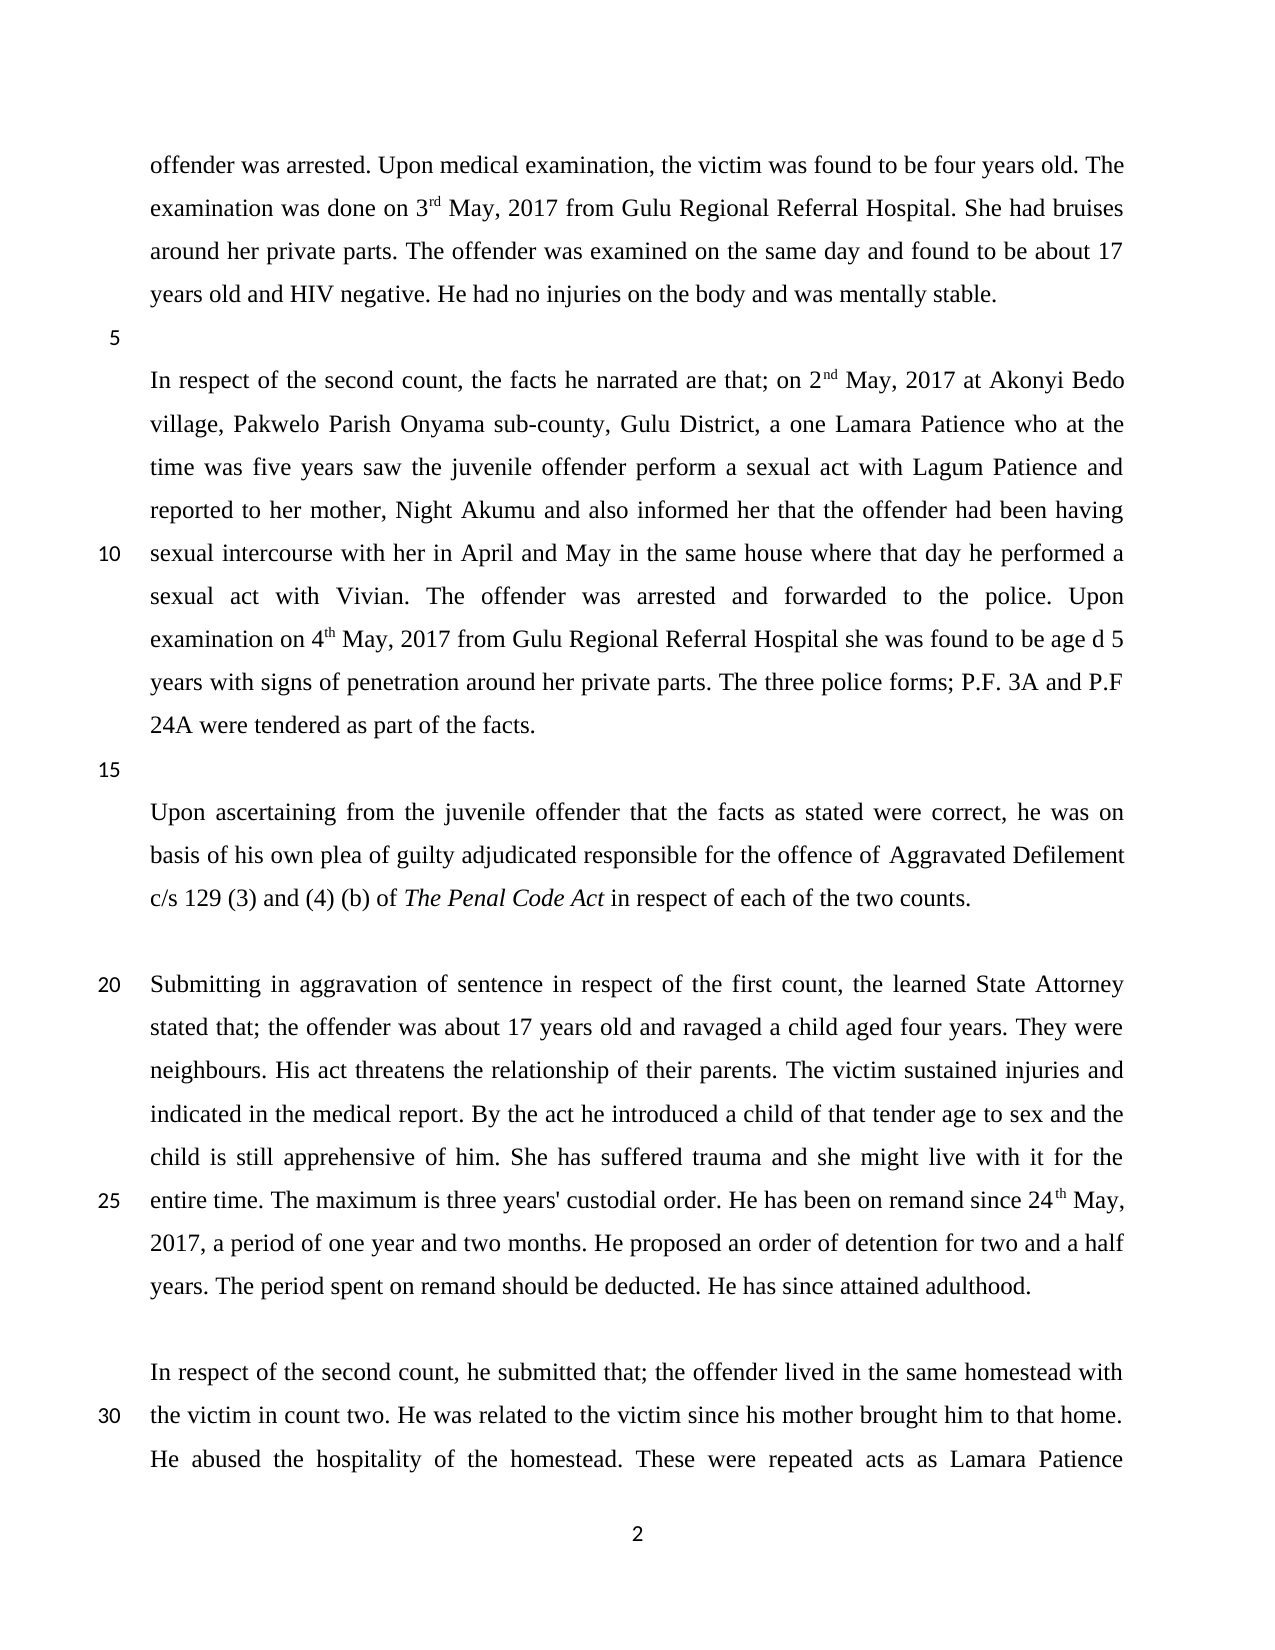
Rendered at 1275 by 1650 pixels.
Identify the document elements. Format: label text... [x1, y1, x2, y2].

text Upon ascertaining from the juvenile offender that the facts as stated were correct, he was on basis of his own plea of guilty adjudicated responsible for the offence of Aggravated Defilement c/s 129 (3) and (4) (b) of The Penal Code Act in respect of each of the two counts. [150, 797, 1125, 912]
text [150, 150, 1125, 308]
text In respect of the second count, the facts he narrated are that; on 2nd May, 2017 at Akonyi Bedo village, Pakwelo Parish Onyama sub-county, Gulu District, a one Lamara Patience who at the time was five years saw the juvenile offender perform a sexual act with Lagum Patience and reported to her mother, Night Akumu and also informed her that the offender had been having sexual intercourse with her in April and May in the same house where that day he performed a sexual act with Vivian. The offender was arrested and forwarded to the police. Upon examination on 4th May, 2017 from Gulu Regional Referral Hospital she was found to be age d 5 years with signs of penetration around her private parts. The three police forms; P.F. 3A and P.F 24A were tendered as part of the facts. [150, 366, 1125, 739]
text Submitting in aggravation of sentence in respect of the first count, the learned State Attorney stated that; the offender was about 17 years old and ravaged a child aged four years. They were neighbours. His act threatens the relationship of their parents. The victim sustained injuries and indicated in the medical report. By the act he introduced a child of that tender age to sex and the child is still apprehensive of him. She has suffered trauma and she might live with it for the entire time. The maximum is three years' custodial order. He has been on remand since 24th May, 2017, a period of one year and two months. He proposed an order of detention for two and a half years. The period spent on remand should be deducted. He has since attained adulthood. [150, 969, 1125, 1300]
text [150, 1357, 1125, 1472]
